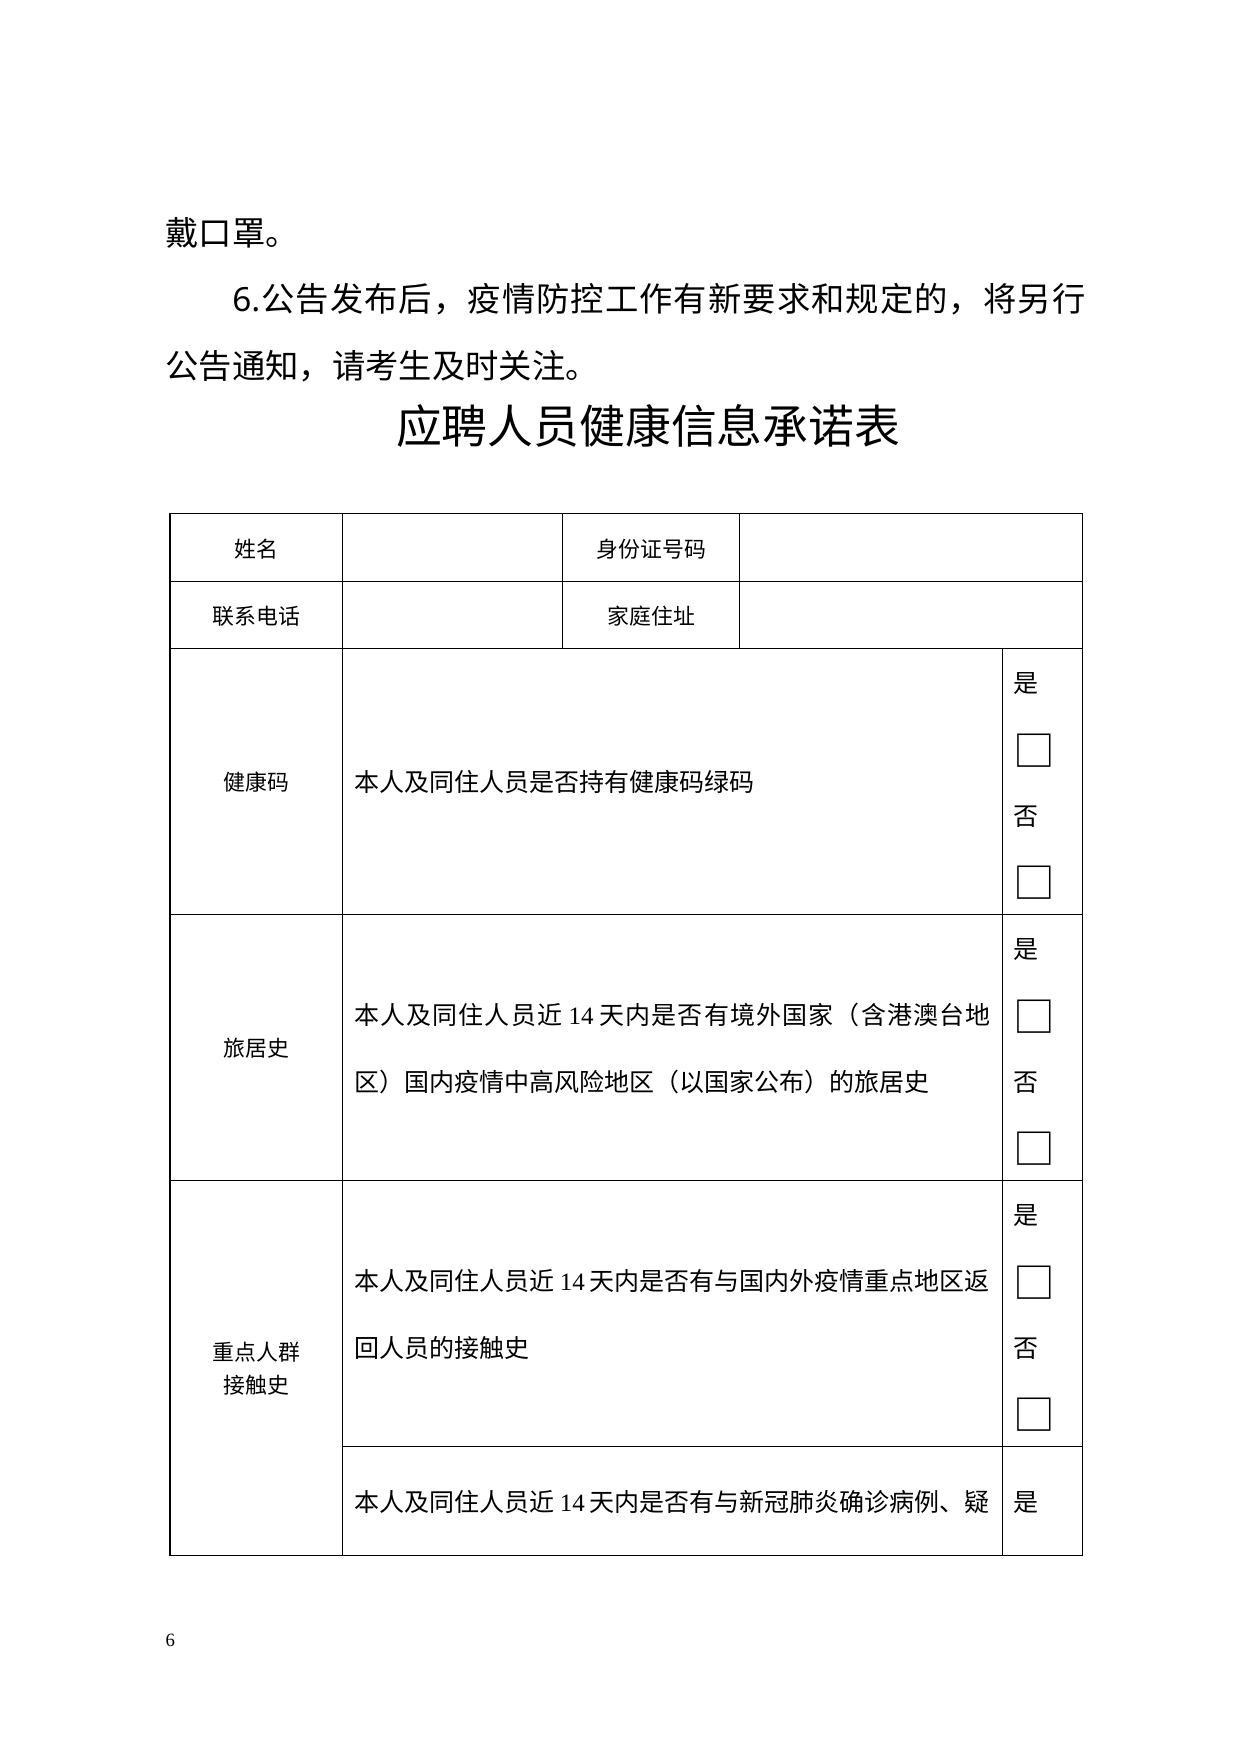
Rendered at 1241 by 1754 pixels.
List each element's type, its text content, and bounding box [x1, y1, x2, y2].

table_header 身份证号码 [563, 514, 739, 581]
table_cell [740, 582, 1082, 647]
table_cell [343, 582, 562, 647]
table_header [740, 514, 1082, 581]
table_cell 旅居史 [171, 915, 342, 1179]
table_cell 是□ 否□ [1003, 649, 1082, 913]
table_cell 本人及同住人员是否持有健康码绿码 [343, 649, 1002, 913]
table_cell 是□ 否□ [1003, 1181, 1082, 1446]
text 6.公告发布后，疫情防控工作有新要求和规定的，将另行公告通知，请考生及时关注。 [165, 264, 1087, 397]
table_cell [343, 1447, 1002, 1555]
table_cell 健康码 [171, 649, 342, 913]
table_cell 联系电话 [171, 582, 342, 647]
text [165, 198, 1087, 264]
table_cell 家庭住址 [563, 582, 739, 647]
table_header [343, 514, 562, 581]
table_cell 本人及同住人员近14天内是否有与国内外疫情重点地区返回人员的接触史 [343, 1181, 1002, 1446]
table_cell 重点人群 接触史 [171, 1181, 342, 1555]
table_cell 是□ 否□ [1003, 915, 1082, 1179]
text 应聘人员健康信息承诺表 [209, 397, 1087, 455]
table_cell 是□ 否□ [1003, 1447, 1082, 1555]
table_cell 本人及同住人员近14天内是否有境外国家（含港澳台地区）国内疫情中高风险地区（以国家公布）的旅居史 [343, 915, 1002, 1179]
table_header 姓名 [171, 514, 342, 581]
